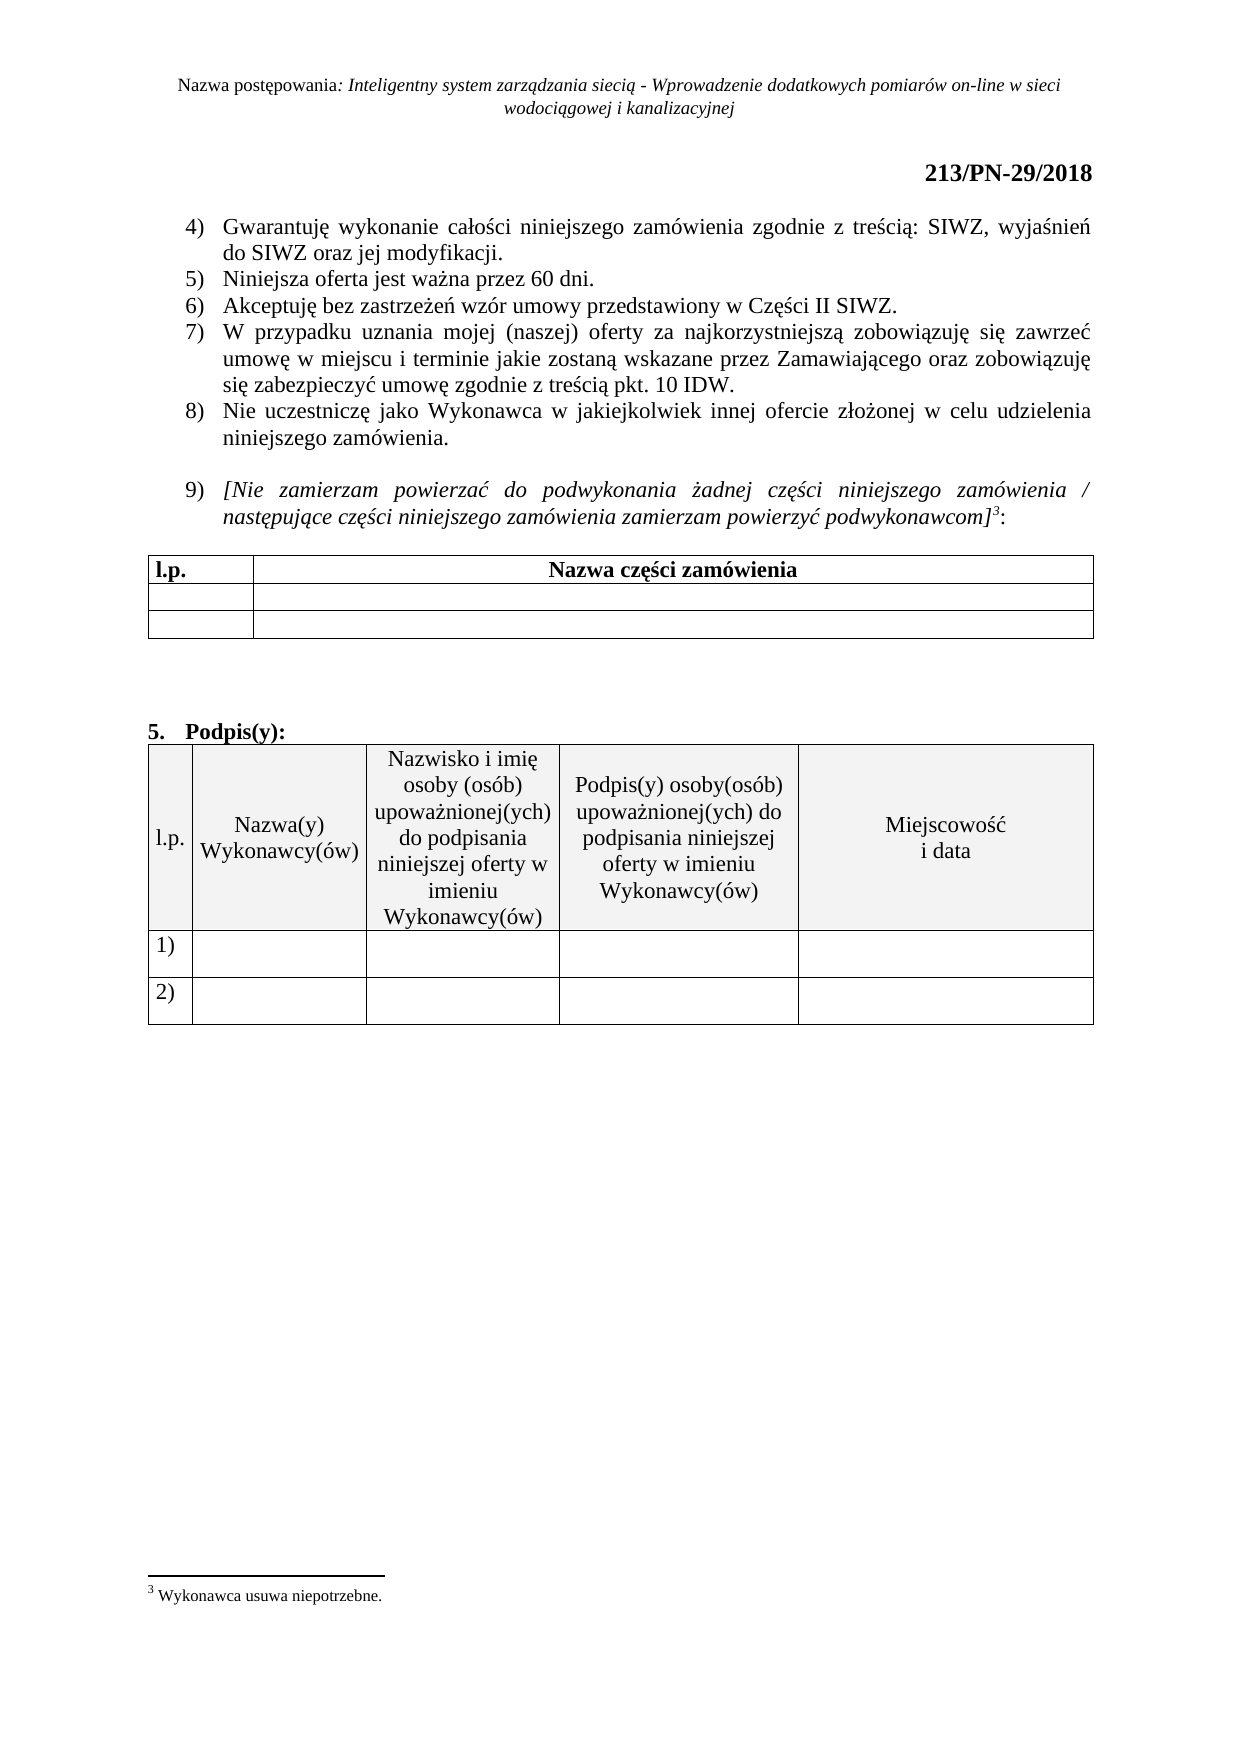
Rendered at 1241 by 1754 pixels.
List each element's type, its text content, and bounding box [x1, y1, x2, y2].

table_cell [193, 978, 366, 1024]
table_header Miejscowość i data [799, 745, 1093, 929]
list Akceptuję bez zastrzeżeń wzór umowy przedstawiony w Części II SIWZ. [185, 292, 1092, 318]
list Niniejsza oferta jest ważna przez 60 dni. [185, 266, 1092, 292]
table_header l.p. [149, 556, 253, 583]
table_cell [367, 931, 559, 977]
table_cell [367, 978, 559, 1024]
table_cell [254, 611, 1093, 638]
table_cell [149, 931, 192, 977]
table_header l.p. [149, 745, 192, 929]
table_cell [149, 584, 253, 610]
list W przypadku uznania mojej (naszej) oferty za najkorzystniejszą zobowiązuję się zawrzeć umowę w miejscu i terminie jakie zostaną wskazane przez Zamawiającego oraz zobowiązuję się zabezpieczyć umowę zgodnie z treścią pkt. 10 IDW. [185, 318, 1092, 397]
table_cell [560, 931, 798, 977]
list Gwarantuję wykonanie całości niniejszego zamówienia zgodnie z treścią: SIWZ, wyjaśnień do SIWZ oraz jej modyfikacji. [185, 213, 1092, 266]
table_header Nazwa części zamówienia [254, 556, 1093, 583]
table_cell [193, 931, 366, 977]
table_cell [799, 978, 1093, 1024]
table_cell [799, 931, 1093, 977]
list Podpis(y): [148, 718, 1092, 744]
table_cell [149, 978, 192, 1024]
table_header Podpis(y) osoby(osób) upoważnionej(ych) do podpisania niniejszej oferty w imieniu Wykonawcy(ów) [560, 745, 798, 929]
table_cell [254, 584, 1093, 610]
list Nie uczestniczę jako Wykonawca w jakiejkolwiek innej ofercie złożonej w celu udzielenia niniejszego zamówienia. [185, 397, 1092, 450]
table_header Nazwa(y) Wykonawcy(ów) [193, 745, 366, 929]
list [Nie zamierzam powierzać do podwykonania żadnej części niniejszego zamówienia / następujące części niniejszego zamówienia zamierzam powierzyć podwykonawcom]: [185, 476, 1092, 529]
table_cell [560, 978, 798, 1024]
table_header Nazwisko i imię osoby (osób) upoważnionej(ych) do podpisania niniejszej oferty w imieniu Wykonawcy(ów) [367, 745, 559, 929]
table_cell [149, 611, 253, 638]
